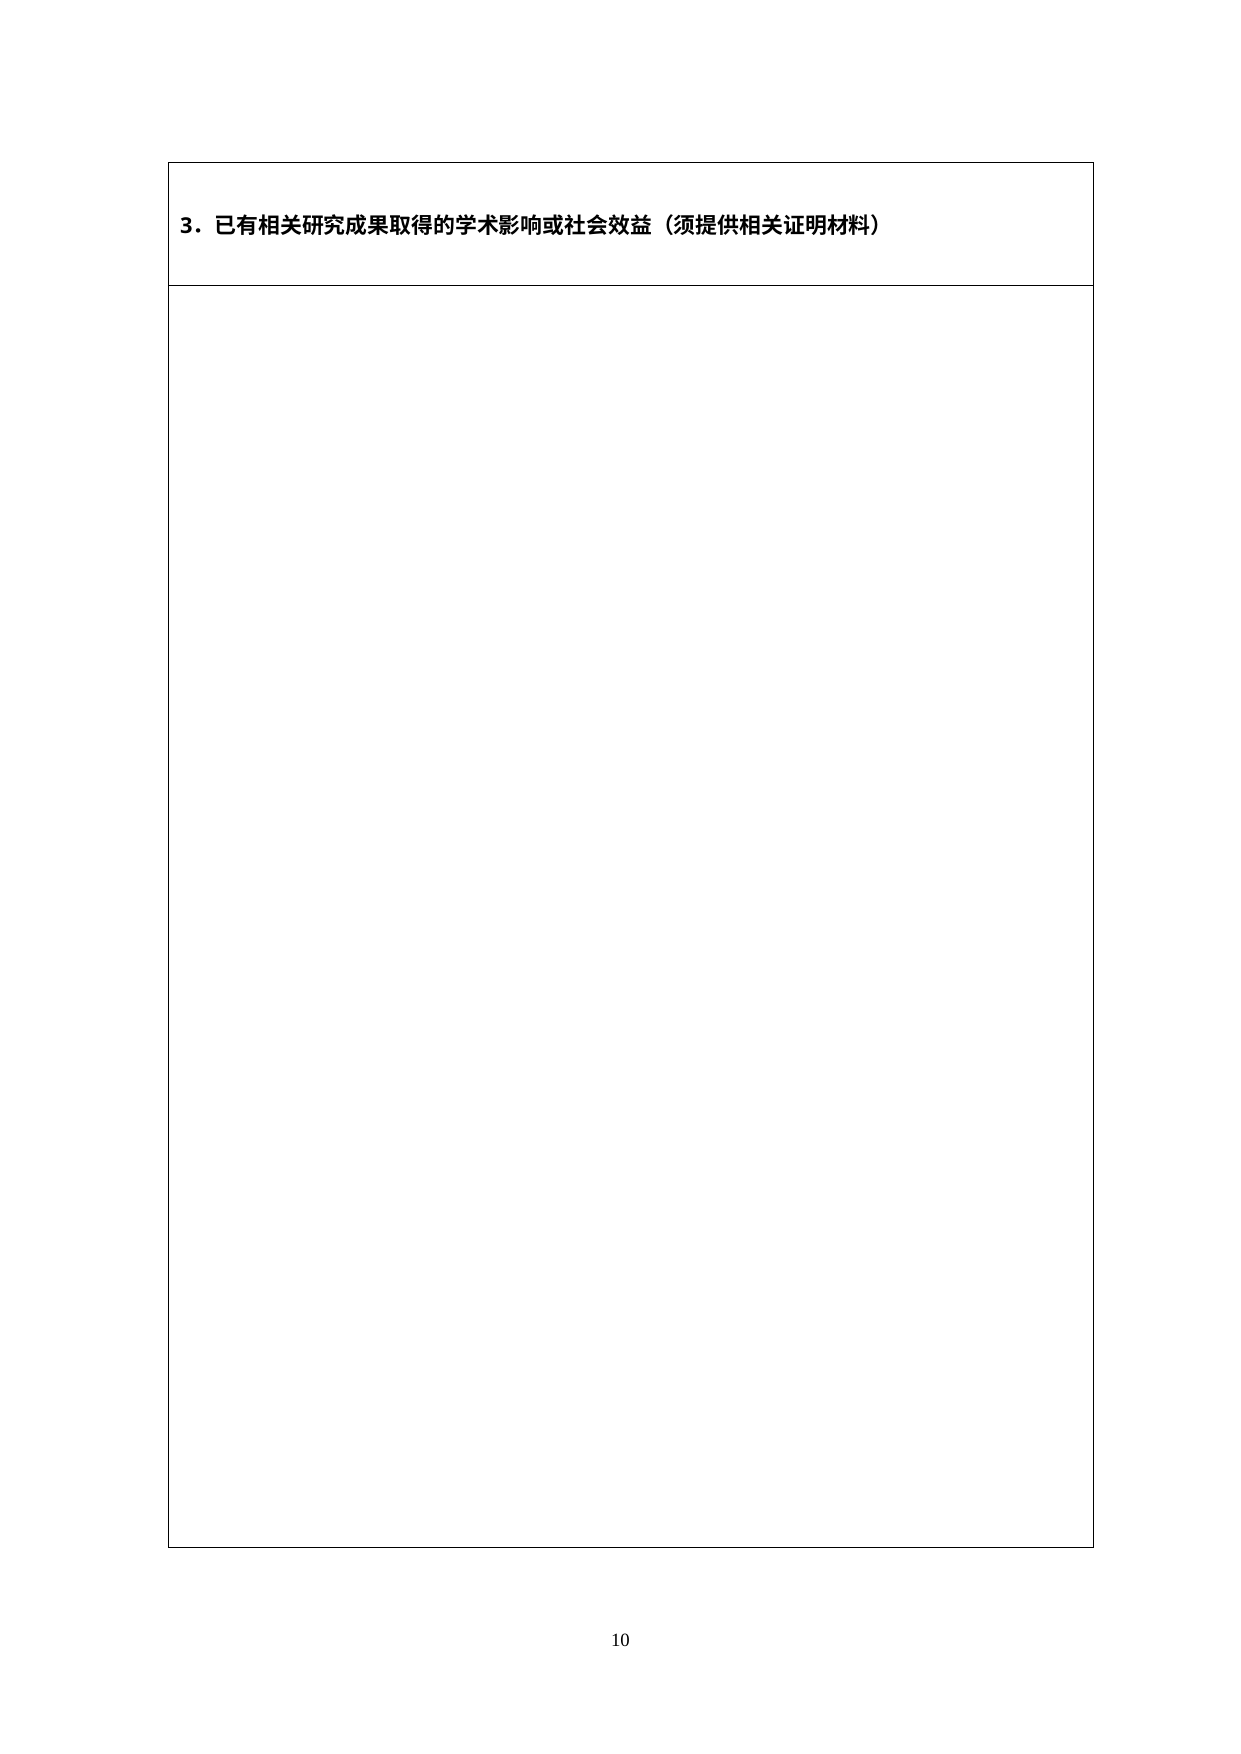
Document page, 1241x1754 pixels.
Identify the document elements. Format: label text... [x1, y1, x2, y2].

table_cell [169, 286, 1093, 1547]
table_header 3．已有相关研究成果取得的学术影响或社会效益（须提供相关证明材料） [169, 163, 1093, 285]
